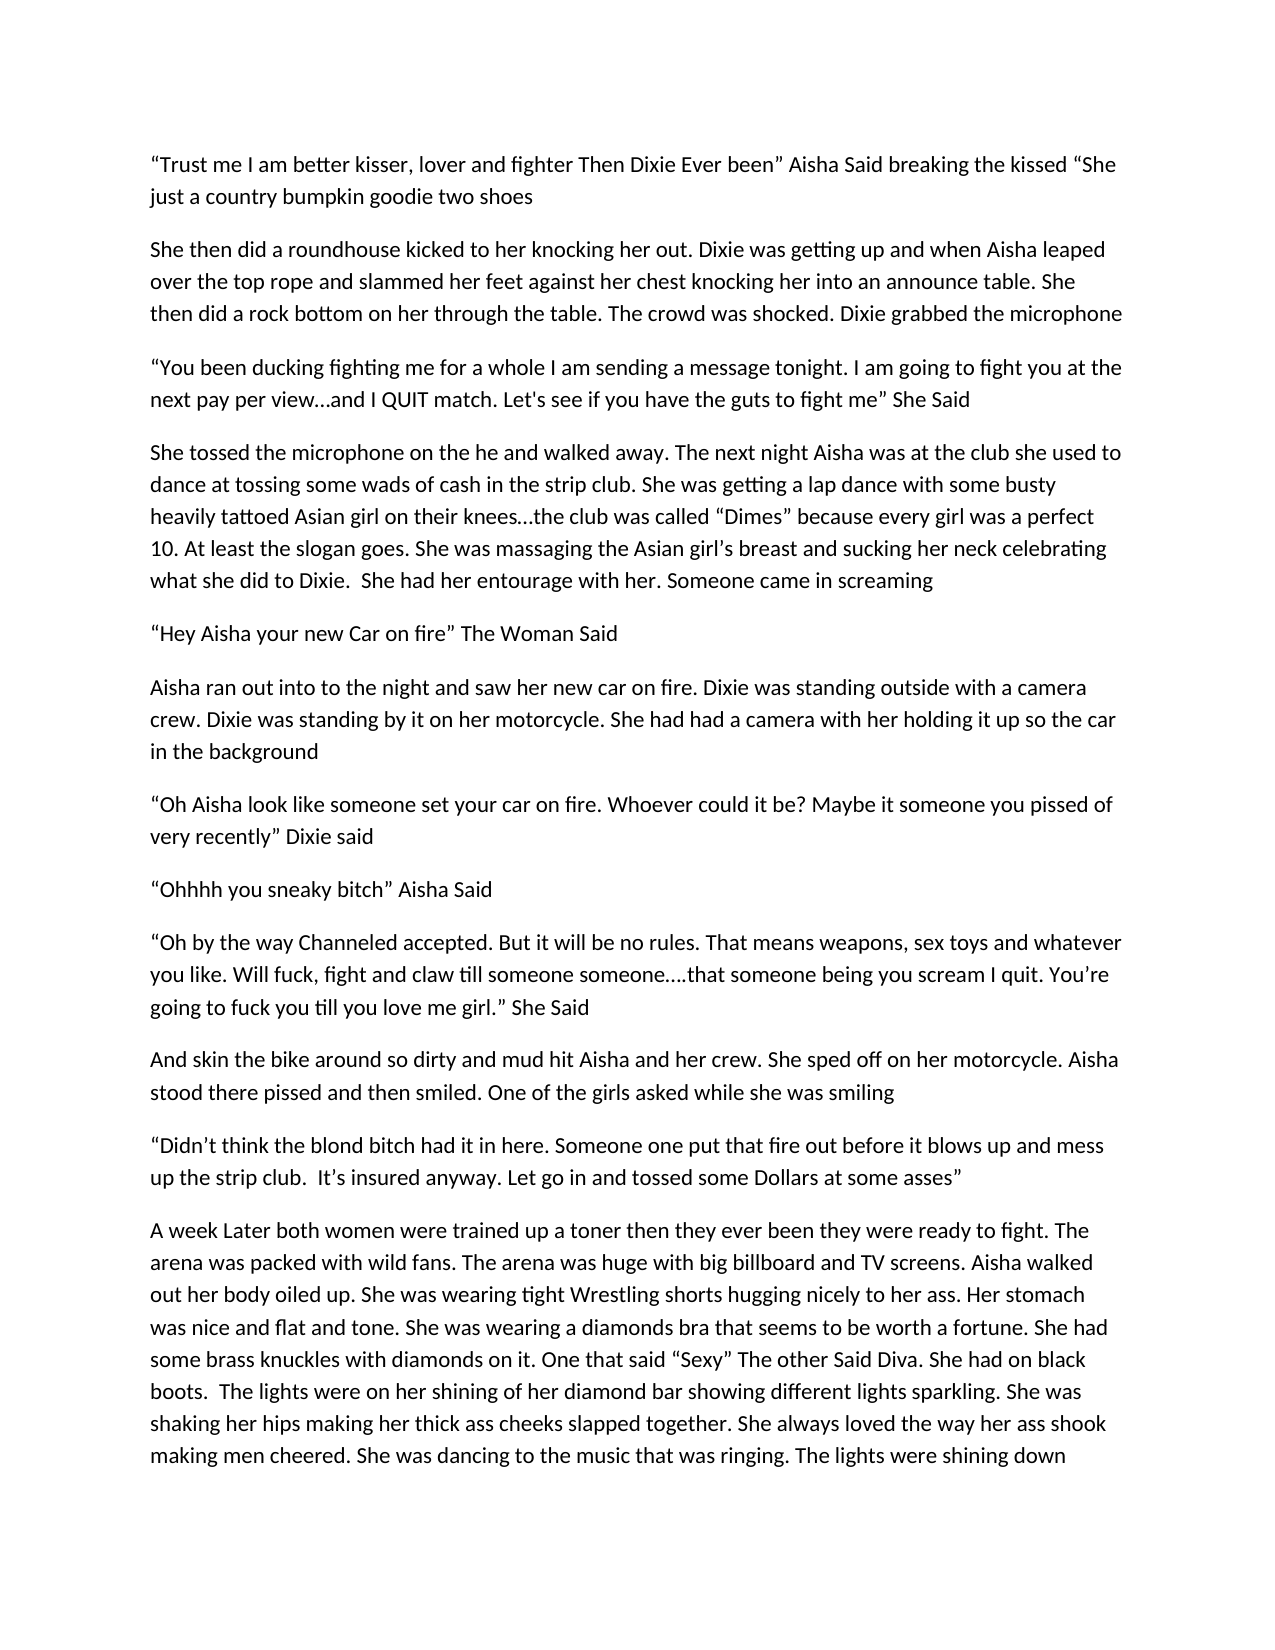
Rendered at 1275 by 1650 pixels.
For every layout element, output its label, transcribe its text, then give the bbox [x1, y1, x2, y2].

text “You been ducking fighting me for a whole I am sending a message tonight. I am going to fight you at the next pay per view…and I QUIT match. Let's see if you have the guts to fight me” She Said [150, 353, 1125, 413]
text She then did a roundhouse kicked to her knocking her out. Dixie was getting up and when Aisha leaped over the top rope and slammed her feet against her chest knocking her into an announce table. She then did a rock bottom on her through the table. The crowd was shocked. Dixie grabbed the microphone [150, 235, 1125, 328]
text “Oh Aisha look like someone set your car on fire. Whoever could it be? Maybe it someone you pissed of very recently” Dixie said [150, 790, 1125, 850]
text “Ohhhh you sneaky bitch” Aisha Said [150, 875, 1125, 903]
text She tossed the microphone on the he and walked away. The next night Aisha was at the club she used to dance at tossing some wads of cash in the strip club. She was getting a lap dance with some busty heavily tattoed Asian girl on their knees…the club was called “Dimes” because every girl was a perfect 10. At least the slogan goes. She was massaging the Asian girl’s breast and sucking her neck celebrating what she did to Dixie. She had her entourage with her. Someone came in screaming [150, 438, 1125, 594]
text “Hey Aisha your new Car on fire” The Woman Said [150, 619, 1125, 648]
text “Trust me I am better kisser, lover and fighter Then Dixie Ever been” Aisha Said breaking the kissed “She just a country bumpkin goodie two shoes [150, 150, 1125, 210]
text “Oh by the way Channeled accepted. But it will be no rules. That means weapons, sex toys and whatever you like. Will fuck, fight and claw till someone someone….that someone being you scream I quit. You’re going to fuck you till you love me girl.” She Said [150, 928, 1125, 1021]
text And skin the bike around so dirty and mud hit Aisha and her crew. She sped off on her motorcycle. Aisha stood there pissed and then smiled. One of the girls asked while she was smiling [150, 1046, 1125, 1106]
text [150, 1216, 1125, 1469]
text Aisha ran out into to the night and saw her new car on fire. Dixie was standing outside with a camera crew. Dixie was standing by it on her motorcycle. She had had a camera with her holding it up so the car in the background [150, 673, 1125, 765]
text “Didn’t think the blond bitch had it in here. Someone one put that fire out before it blows up and mess up the strip club. It’s insured anyway. Let go in and tossed some Dollars at some asses” [150, 1131, 1125, 1191]
